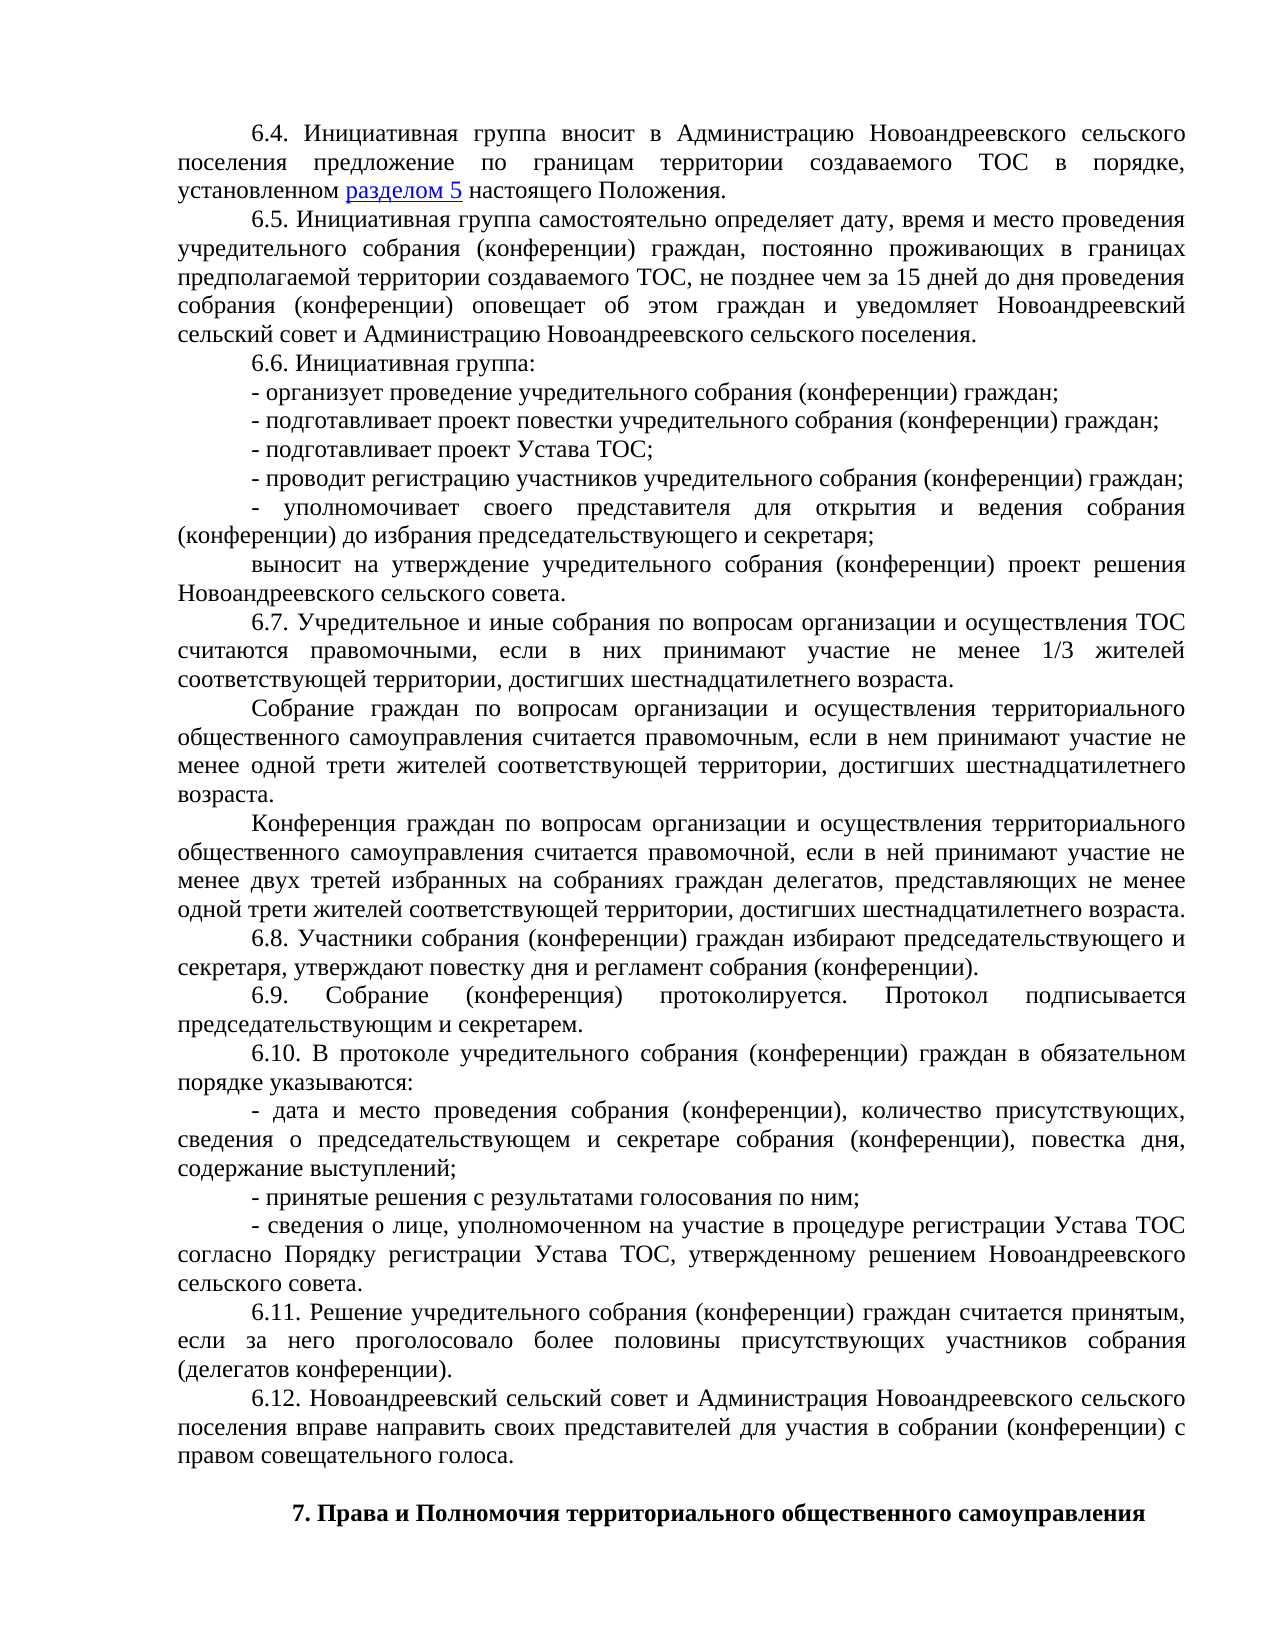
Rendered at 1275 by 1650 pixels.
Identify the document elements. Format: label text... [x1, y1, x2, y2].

text Собрание граждан по вопросам организации и осуществления территориального общественного самоуправления считается правомочным, если в нем принимают участие не менее одной трети жителей соответствующей территории, достигших шестнадцатилетнего возраста. [177, 693, 1186, 808]
text 6.9. Собрание (конференция) протоколируется. Протокол подписывается председательствующим и секретарем. [177, 981, 1186, 1038]
text выносит на утверждение учредительного собрания (конференции) проект решения Новоандреевского сельского совета. [177, 549, 1186, 607]
text 6.7. Учредительное и иные собрания по вопросам организации и осуществления ТОС считаются правомочными, если в них принимают участие не менее 1/3 жителей соответствующей территории, достигших шестнадцатилетнего возраста. [177, 607, 1186, 693]
text - дата и место проведения собрания (конференции), количество присутствующих, сведения о председательствующем и секретаре собрания (конференции), повестка дня, содержание выступлений; [177, 1096, 1186, 1182]
text 7. Права и Полномочия территориального общественного самоуправления [177, 1498, 1186, 1527]
text 6.12. Новоандреевский сельский совет и Администрация Новоандреевского сельского поселения вправе направить своих представителей для участия в собрании (конференции) с правом совещательного голоса. [177, 1383, 1186, 1469]
text 6.4. Инициативная группа вносит в Администрацию Новоандреевского сельского поселения предложение по границам территории создаваемого ТОС в порядке, установленном разделом 5 настоящего Положения. [177, 118, 1186, 204]
text - принятые решения с результатами голосования по ним; [177, 1182, 1186, 1211]
text Конференция граждан по вопросам организации и осуществления территориального общественного самоуправления считается правомочной, если в ней принимают участие не менее двух третей избранных на собраниях граждан делегатов, представляющих не менее одной трети жителей соответствующей территории, достигших шестнадцатилетнего возраста. [177, 808, 1186, 923]
text 6.6. Инициативная группа: [177, 348, 1186, 377]
text - уполномочивает своего представителя для открытия и ведения собрания (конференции) до избрания председательствующего и секретаря; [177, 492, 1186, 549]
text - подготавливает проект повестки учредительного собрания (конференции) граждан; [177, 406, 1186, 434]
text - организует проведение учредительного собрания (конференции) граждан; [177, 377, 1186, 406]
text - сведения о лице, уполномоченном на участие в процедуре регистрации Устава ТОС согласно Порядку регистрации Устава ТОС, утвержденному решением Новоандреевского сельского совета. [177, 1211, 1186, 1297]
text 6.10. В протоколе учредительного собрания (конференции) граждан в обязательном порядке указываются: [177, 1038, 1186, 1096]
text 6.5. Инициативная группа самостоятельно определяет дату, время и место проведения учредительного собрания (конференции) граждан, постоянно проживающих в границах предполагаемой территории создаваемого ТОС, не позднее чем за 15 дней до дня проведения собрания (конференции) оповещает об этом граждан и уведомляет Новоандреевский сельский совет и Администрацию Новоандреевского сельского поселения. [177, 204, 1186, 348]
text 6.11. Решение учредительного собрания (конференции) граждан считается принятым, если за него проголосовало более половины присутствующих участников собрания (делегатов конференции). [177, 1297, 1186, 1383]
text - подготавливает проект Устава ТОС; [177, 434, 1186, 463]
text - проводит регистрацию участников учредительного собрания (конференции) граждан; [177, 463, 1186, 492]
text 6.8. Участники собрания (конференции) граждан избирают председательствующего и секретаря, утверждают повестку дня и регламент собрания (конференции). [177, 923, 1186, 981]
